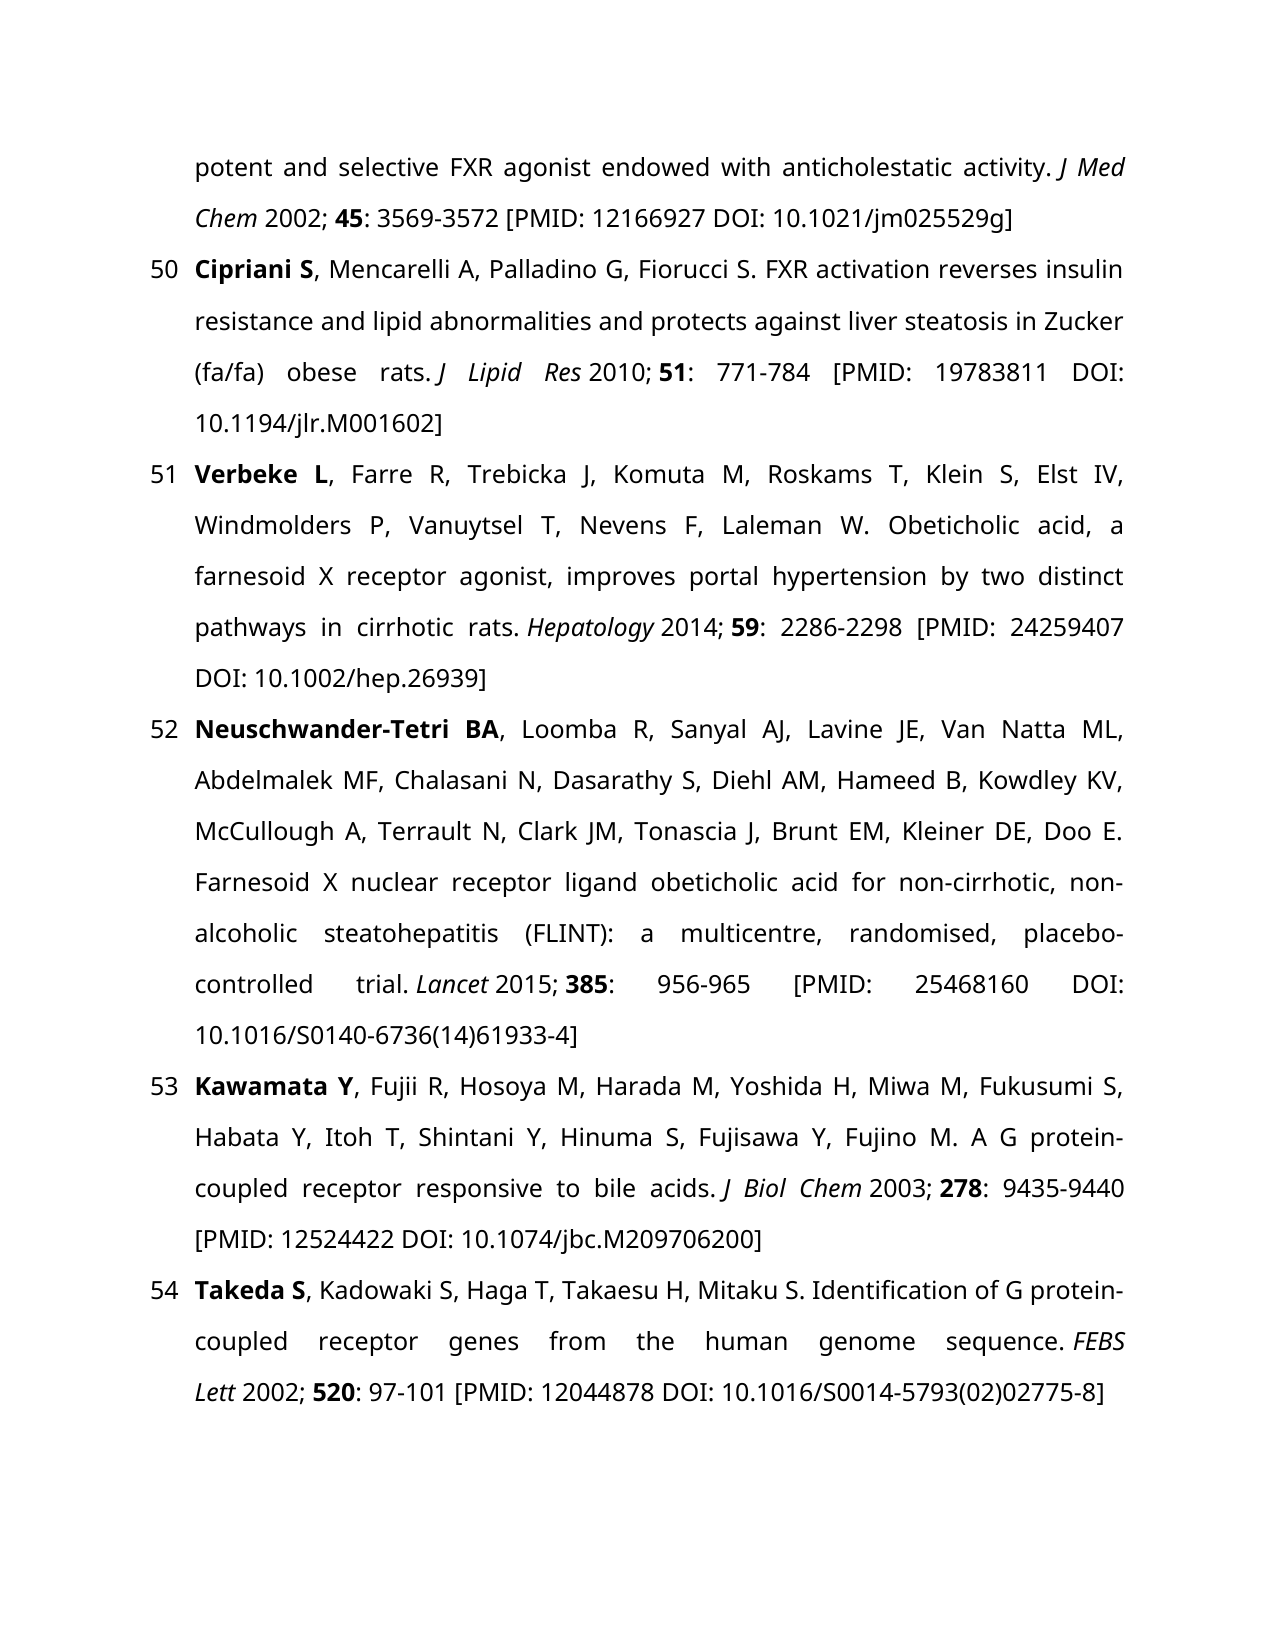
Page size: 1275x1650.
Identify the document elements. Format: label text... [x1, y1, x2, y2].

list Neuschwander-Tetri BA, Loomba R, Sanyal AJ, Lavine JE, Van Natta ML, Abdelmalek MF, Chalasani N, Dasarathy S, Diehl AM, Hameed B, Kowdley KV, McCullough A, Terrault N, Clark JM, Tonascia J, Brunt EM, Kleiner DE, Doo E. Farnesoid X nuclear receptor ligand obeticholic acid for non-cirrhotic, non-alcoholic steatohepatitis (FLINT): a multicentre, randomised, placebo-controlled trial. Lancet 2015; 385: 956-965 [PMID: 25468160 DOI: 10.1016/S0140-6736(14)61933-4] [150, 711, 1125, 1052]
list Takeda S, Kadowaki S, Haga T, Takaesu H, Mitaku S. Identification of G protein-coupled receptor genes from the human genome sequence. FEBS Lett 2002; 520: 97-101 [PMID: 12044878 DOI: 10.1016/S0014-5793(02)02775-8] [150, 1273, 1125, 1409]
list Cipriani S, Mencarelli A, Palladino G, Fiorucci S. FXR activation reverses insulin resistance and lipid abnormalities and protects against liver steatosis in Zucker (fa/fa) obese rats. J Lipid Res 2010; 51: 771-784 [PMID: 19783811 DOI: 10.1194/jlr.M001602] [150, 252, 1125, 439]
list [150, 150, 1125, 235]
list Verbeke L, Farre R, Trebicka J, Komuta M, Roskams T, Klein S, Elst IV, Windmolders P, Vanuytsel T, Nevens F, Laleman W. Obeticholic acid, a farnesoid X receptor agonist, improves portal hypertension by two distinct pathways in cirrhotic rats. Hepatology 2014; 59: 2286-2298 [PMID: 24259407 DOI: 10.1002/hep.26939] [150, 456, 1125, 694]
list Kawamata Y, Fujii R, Hosoya M, Harada M, Yoshida H, Miwa M, Fukusumi S, Habata Y, Itoh T, Shintani Y, Hinuma S, Fujisawa Y, Fujino M. A G protein-coupled receptor responsive to bile acids. J Biol Chem 2003; 278: 9435-9440 [PMID: 12524422 DOI: 10.1074/jbc.M209706200] [150, 1069, 1125, 1256]
